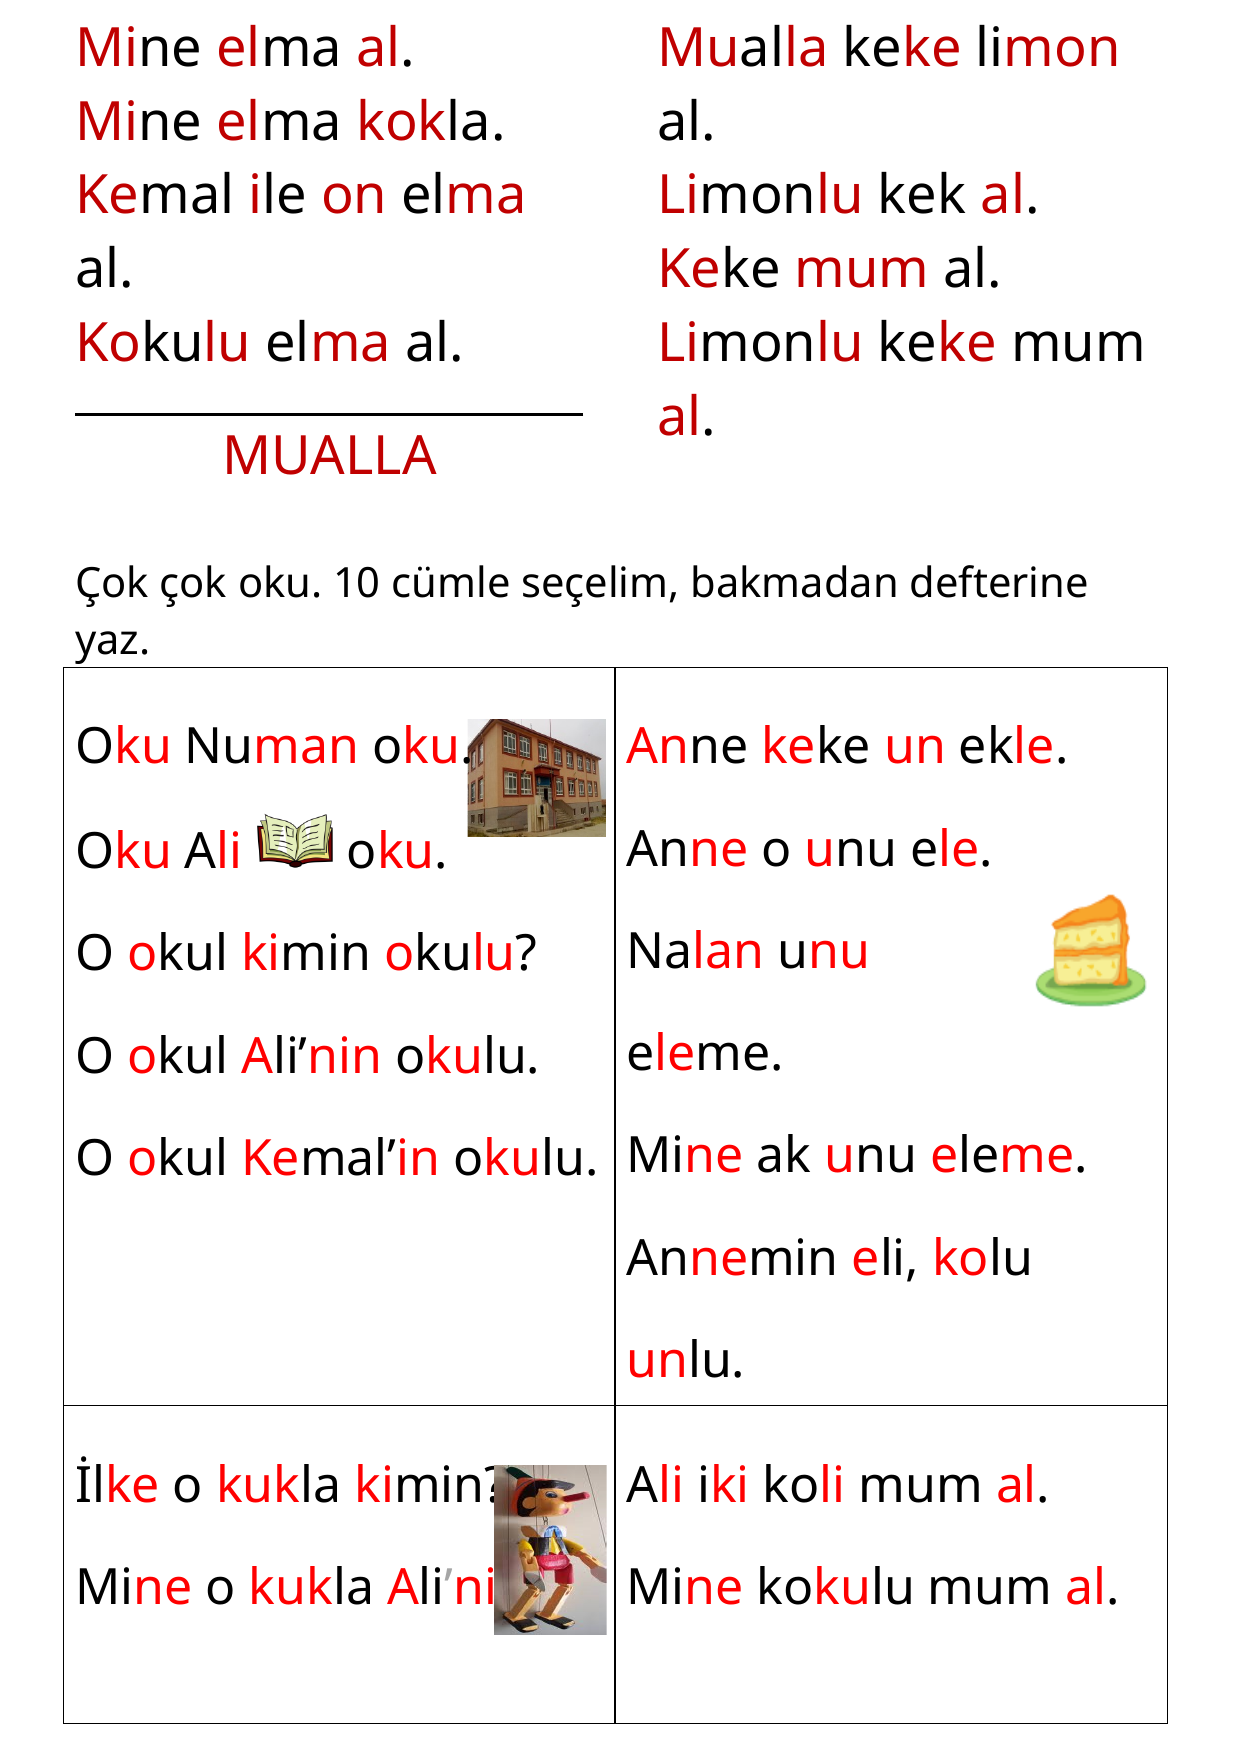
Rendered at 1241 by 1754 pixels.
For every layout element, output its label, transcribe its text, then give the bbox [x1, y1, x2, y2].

picture [1032, 844, 1159, 1015]
table_cell Ali iki koli mum al. Mine kokulu mum al. Emel mumu kokla. Ali o mumu elleme. [616, 1406, 1167, 1723]
table_header Anne keke un ekle. Anne o unu ele. Nalan unu eleme. Mine ak unu eleme. Annemin eli, kolu unlu. [616, 668, 1167, 1405]
text Mualla keke limon al. [657, 8, 1165, 156]
text Mine elma al. [75, 8, 583, 82]
text Çok çok oku. 10 cümle seçelim, bakmadan defterine yaz. [75, 553, 1165, 667]
table_header Oku Numan oku. Oku Ali oku. O okul kimin okulu? O okul Ali’nin okulu. O okul Kemal’in okulu. [64, 668, 614, 1405]
text Kemal ile on elma al. [75, 156, 583, 303]
text Keke mum al. [657, 229, 1165, 303]
text Kokulu elma al. [75, 303, 583, 377]
text MUALLA [75, 416, 583, 490]
picture [494, 1465, 607, 1635]
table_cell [64, 1406, 614, 1723]
text Limonlu kek al. [657, 156, 1165, 229]
text Limonlu keke mum al. [657, 303, 1165, 451]
picture [255, 812, 334, 869]
text Mine elma kokla. [75, 82, 583, 156]
